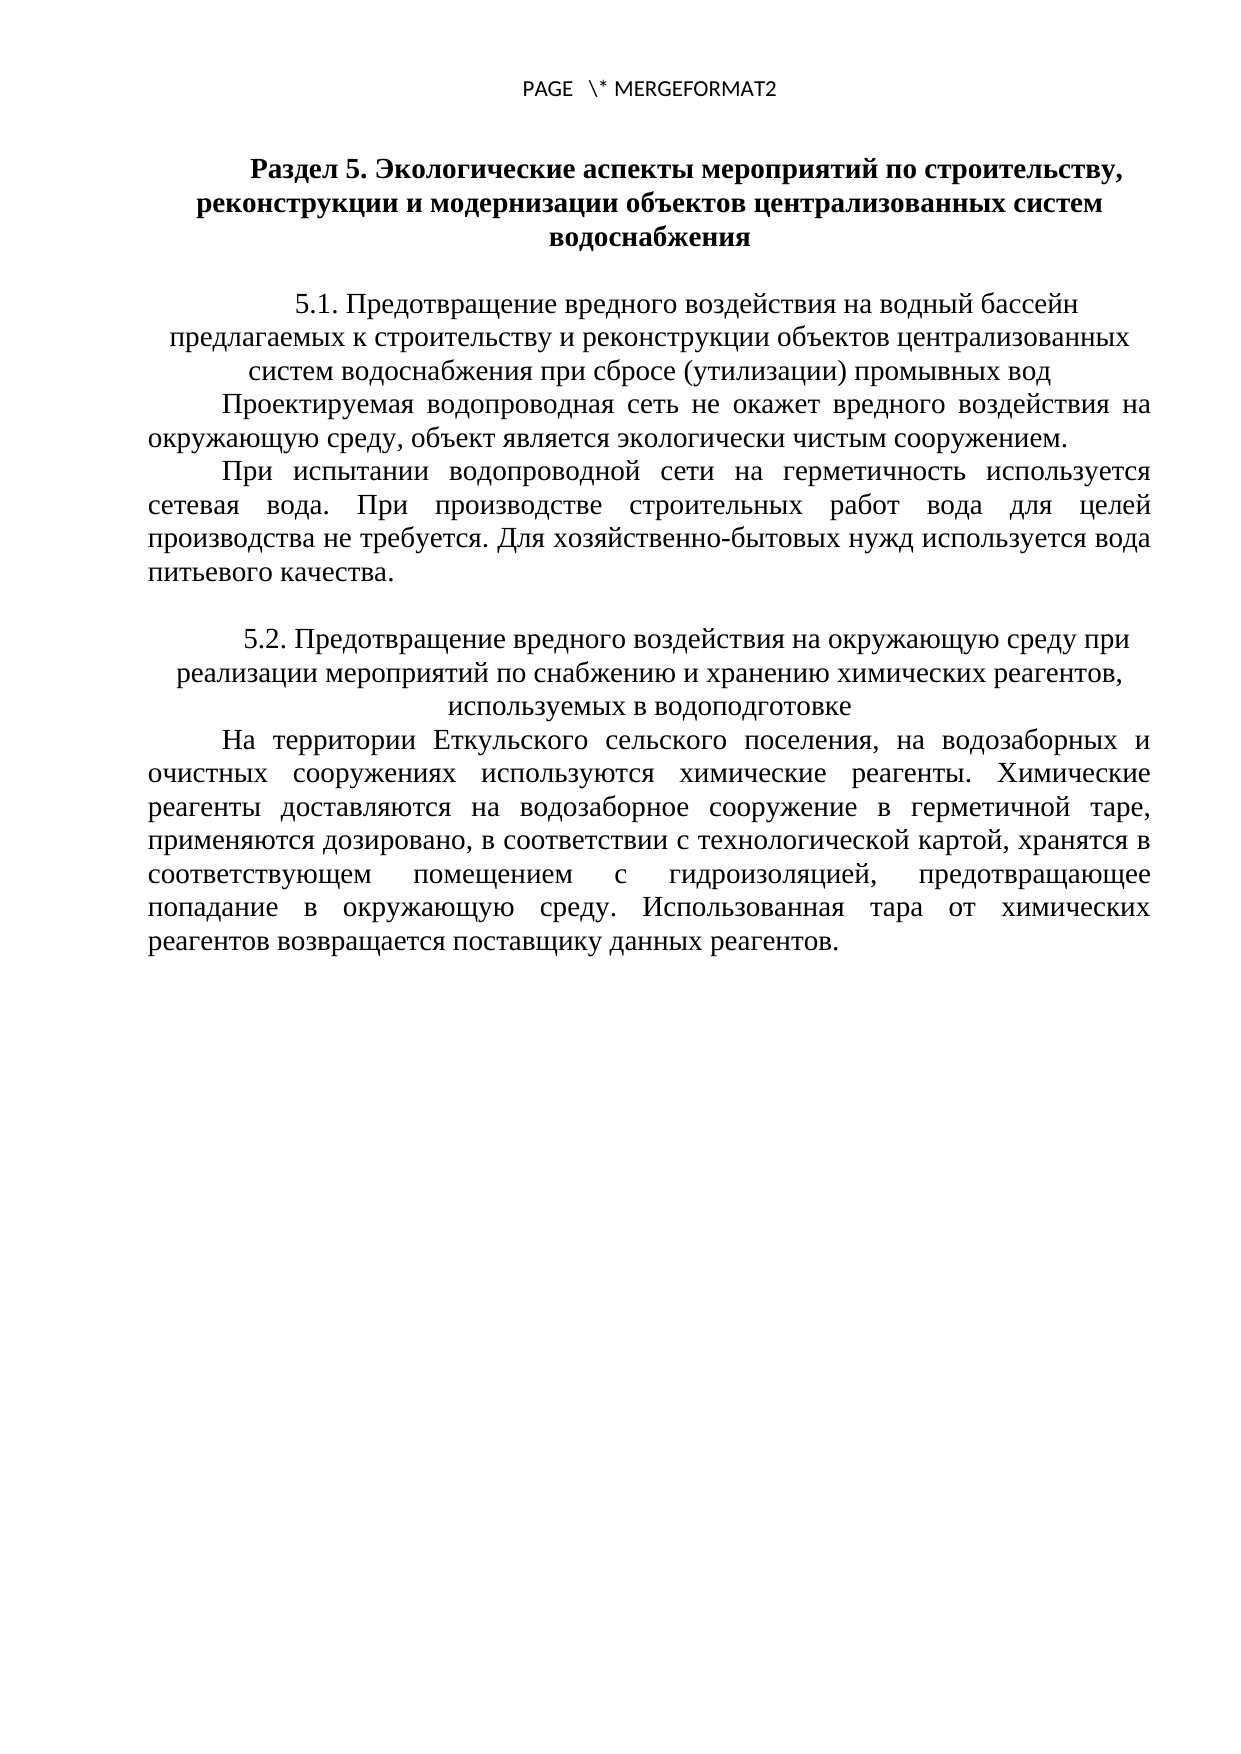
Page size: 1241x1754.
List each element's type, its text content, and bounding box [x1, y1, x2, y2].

text 5.1. Предотвращение вредного воздействия на водный бассейн предлагаемых к строительству и реконструкции объектов централизованных систем водоснабжения при сбросе (утилизации) промывных вод [148, 286, 1152, 386]
text Проектируемая водопроводная сеть не окажет вредного воздействия на окружающую среду, объект является экологически чистым сооружением. [148, 386, 1152, 453]
text 5.2. Предотвращение вредного воздействия на окружающую среду при реализации мероприятий по снабжению и хранению химических реагентов, используемых в водоподготовке [148, 621, 1152, 722]
text Раздел 5. Экологические аспекты мероприятий по строительству, реконструкции и модернизации объектов централизованных систем водоснабжения [148, 152, 1152, 252]
text На территории Еткульского сельского поселения, на водозаборных и очистных сооружениях используются химические реагенты. Химические реагенты доставляются на водозаборное сооружение в герметичной таре, применяются дозировано, в соответствии с технологической картой, хранятся в соответствующем помещением с гидроизоляцией, предотвращающее попадание в окружающую среду. Использованная тара от химических реагентов возвращается поставщику данных реагентов. [148, 722, 1152, 957]
text При испытании водопроводной сети на герметичность используется сетевая вода. При производстве строительных работ вода для целей производства не требуется. Для хозяйственно-бытовых нужд используется вода питьевого качества. [148, 453, 1152, 588]
